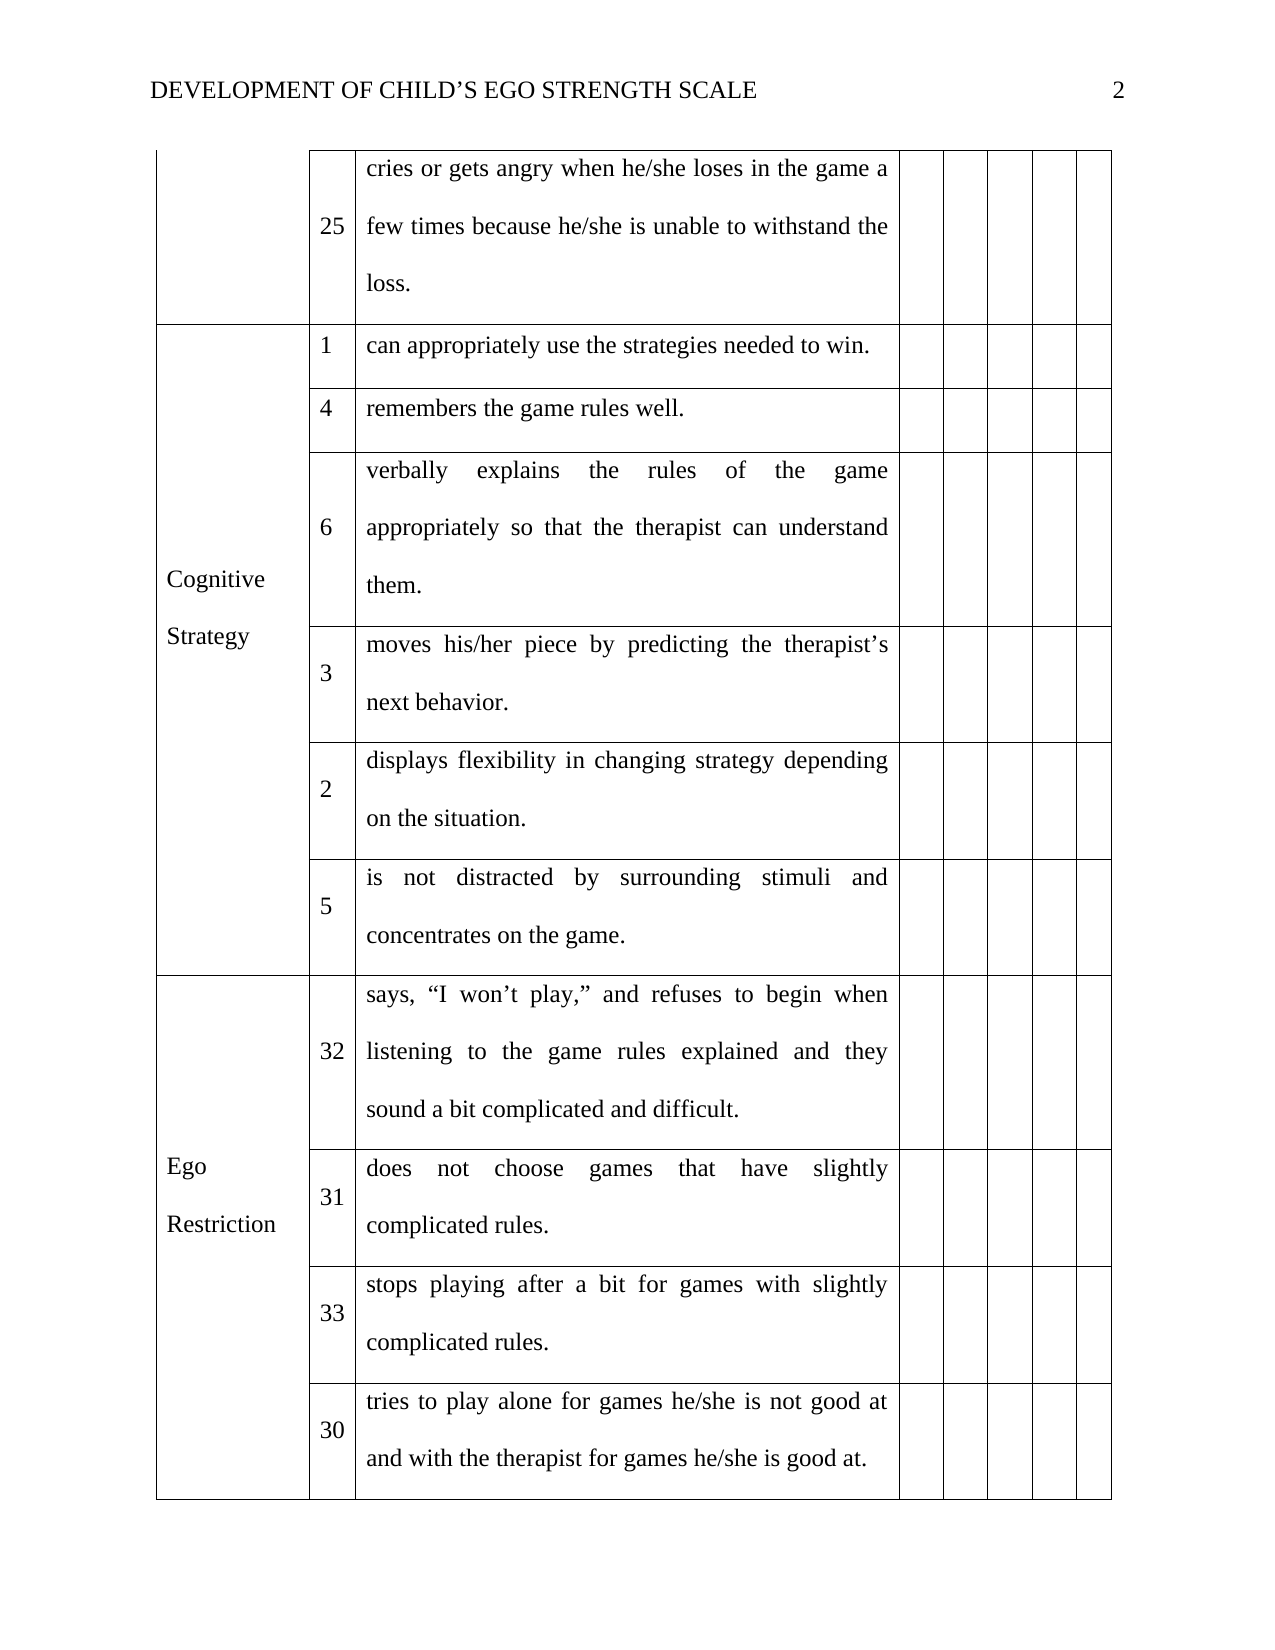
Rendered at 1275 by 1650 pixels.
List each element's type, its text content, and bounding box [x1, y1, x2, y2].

table_cell [1077, 453, 1111, 626]
table_cell [900, 1384, 943, 1499]
table_cell [1033, 151, 1076, 324]
table_cell [988, 860, 1032, 975]
table_cell [988, 389, 1032, 452]
table_cell 33 [310, 1267, 355, 1382]
table_cell Ego Restriction [157, 976, 309, 1499]
table_cell [900, 151, 943, 324]
table_cell 32 [310, 976, 355, 1149]
table_cell [900, 860, 943, 975]
table_cell [988, 151, 1032, 324]
table_cell [1033, 1384, 1076, 1499]
table_cell moves his/her piece by predicting the therapist’s next behavior. [356, 627, 899, 742]
table_cell 5 [310, 860, 355, 975]
table_cell [900, 1150, 943, 1266]
table_cell [900, 976, 943, 1149]
table_cell [944, 453, 987, 626]
table_cell [988, 325, 1032, 388]
table_cell tries to play alone for games he/she is not good at and with the therapist for games he/she is good at. [356, 1384, 899, 1499]
table_cell [1077, 976, 1111, 1149]
table_cell [1077, 389, 1111, 452]
table_cell [944, 325, 987, 388]
table_cell 30 [310, 1384, 355, 1499]
table_cell says, “I won’t play,” and refuses to begin when listening to the game rules explained and they sound a bit complicated and difficult. [356, 976, 899, 1149]
table_cell [1077, 860, 1111, 975]
table_cell [1077, 151, 1111, 324]
table_cell [988, 976, 1032, 1149]
table_cell [1077, 1384, 1111, 1499]
table_cell displays flexibility in changing strategy depending on the situation. [356, 743, 899, 859]
table_cell [1077, 743, 1111, 859]
table_cell [944, 976, 987, 1149]
table_cell 1 [310, 325, 355, 388]
table_cell [900, 453, 943, 626]
table_cell [988, 1150, 1032, 1266]
table_cell verbally explains the rules of the game appropriately so that the therapist can understand them. [356, 453, 899, 626]
table_cell [988, 1384, 1032, 1499]
table_cell 2 [310, 743, 355, 859]
table_cell [944, 1384, 987, 1499]
table_cell 3 [310, 627, 355, 742]
table_cell [900, 1267, 943, 1382]
table_cell 4 [310, 389, 355, 452]
table_cell [944, 627, 987, 742]
table_cell [988, 627, 1032, 742]
table_cell [988, 1267, 1032, 1382]
table_cell Cognitive Strategy [157, 325, 309, 975]
table_cell [1077, 627, 1111, 742]
table_cell is not distracted by surrounding stimuli and concentrates on the game. [356, 860, 899, 975]
table_cell cries or gets angry when he/she loses in the game a few times because he/she is unable to withstand the loss. [356, 151, 899, 324]
table_cell [1033, 976, 1076, 1149]
table_cell 25 [310, 151, 355, 324]
table_cell [900, 743, 943, 859]
table_cell does not choose games that have slightly complicated rules. [356, 1150, 899, 1266]
table_cell [944, 1150, 987, 1266]
table_cell [944, 743, 987, 859]
table_cell [1033, 743, 1076, 859]
table_cell [900, 389, 943, 452]
table_cell [1033, 627, 1076, 742]
table_cell [944, 151, 987, 324]
table_cell [988, 453, 1032, 626]
table_cell [900, 325, 943, 388]
table_cell [944, 860, 987, 975]
table_cell [1033, 389, 1076, 452]
table_cell [1077, 1150, 1111, 1266]
table_cell [944, 389, 987, 452]
table_cell remembers the game rules well. [356, 389, 899, 452]
table_cell [1033, 453, 1076, 626]
table_cell [944, 1267, 987, 1382]
table_cell [1033, 1267, 1076, 1382]
table_cell [1033, 860, 1076, 975]
table_cell [988, 743, 1032, 859]
table_cell 6 [310, 453, 355, 626]
table_cell [1033, 325, 1076, 388]
table_cell [1033, 1150, 1076, 1266]
table_cell [1077, 1267, 1111, 1382]
table_cell 31 [310, 1150, 355, 1266]
table_cell can appropriately use the strategies needed to win. [356, 325, 899, 388]
table_cell [900, 627, 943, 742]
table_cell stops playing after a bit for games with slightly complicated rules. [356, 1267, 899, 1382]
table_cell [1077, 325, 1111, 388]
